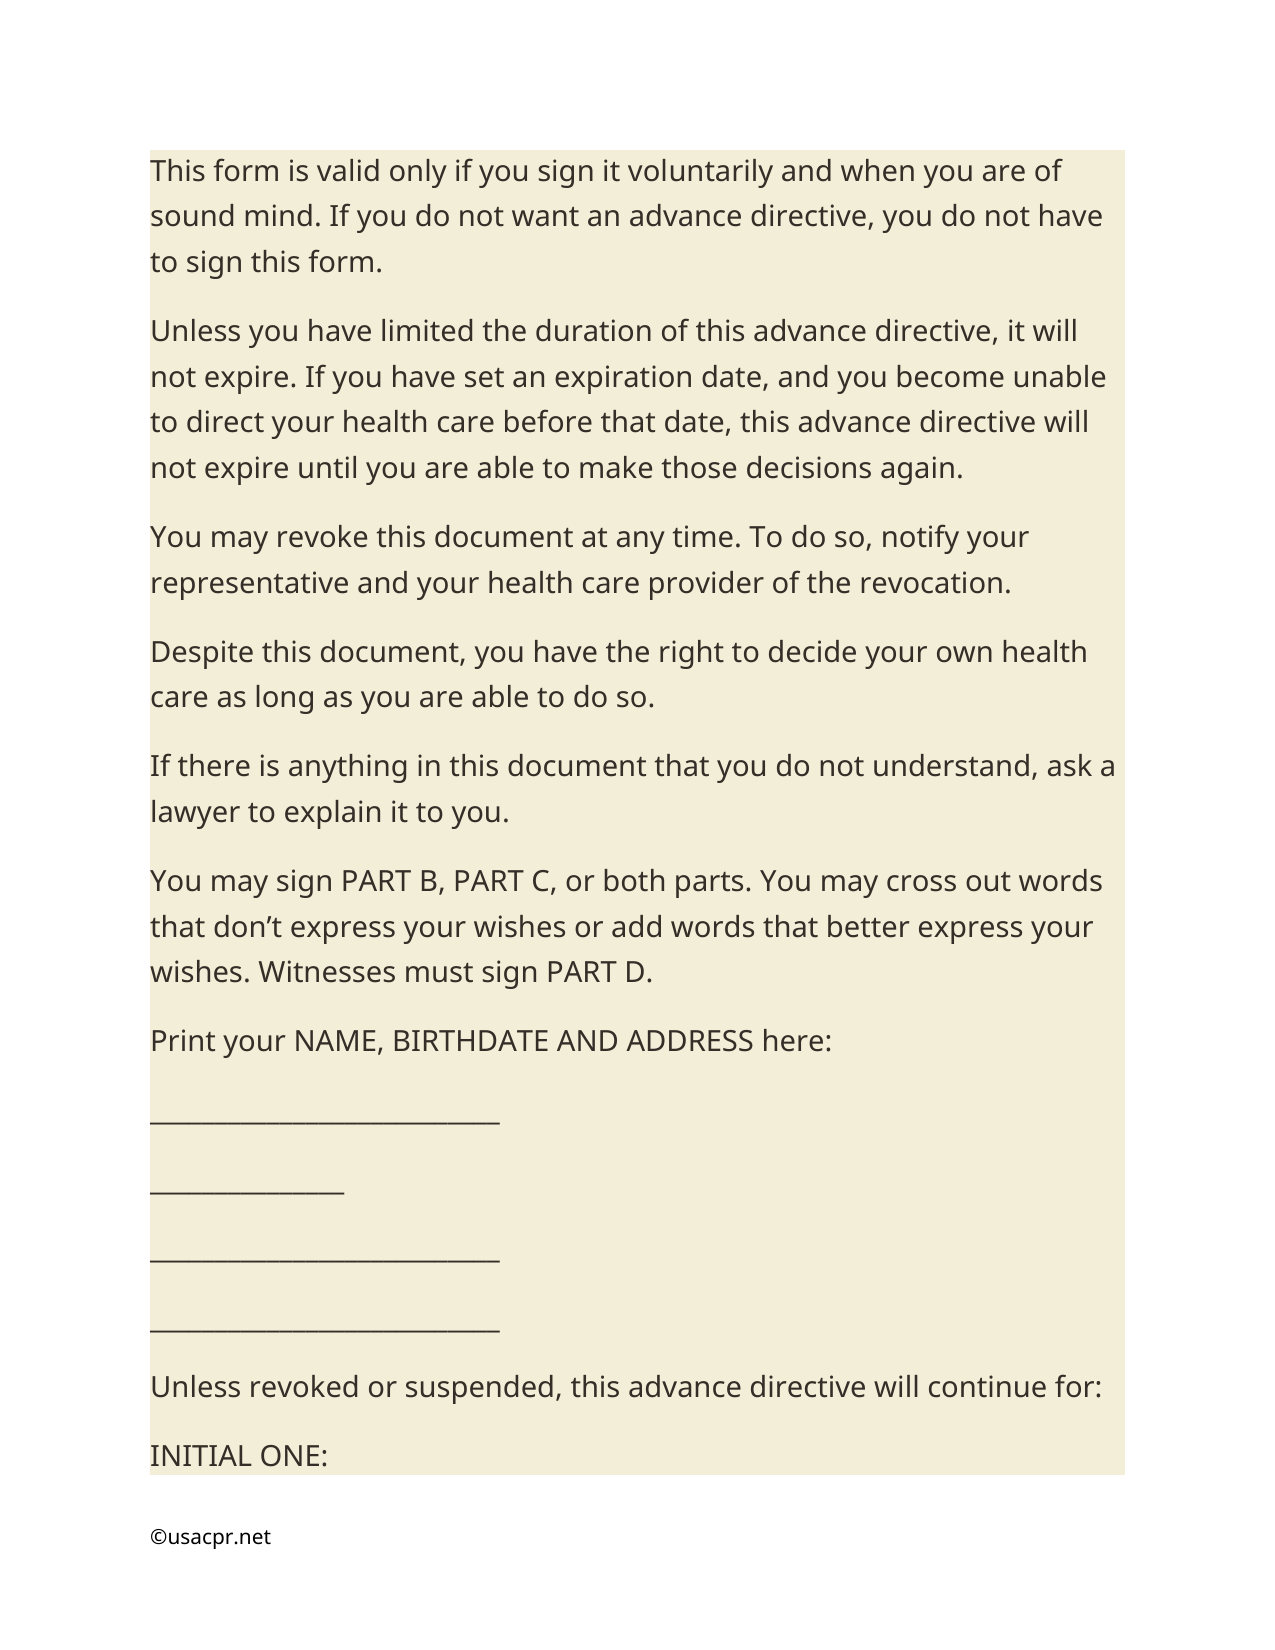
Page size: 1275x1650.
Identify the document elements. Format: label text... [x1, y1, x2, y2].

text Unless revoked or suspended, this advance directive will continue for: [150, 1366, 1125, 1406]
text This form is valid only if you sign it voluntarily and when you are of sound mind. If you do not want an advance directive, you do not have to sign this form. [150, 150, 1125, 281]
text Despite this document, you have the right to decide your own health care as long as you are able to do so. [150, 631, 1125, 716]
text Print your NAME, BIRTHDATE AND ADDRESS here: [150, 1021, 1125, 1060]
text ___________________________ [150, 1228, 1125, 1267]
text You may sign PART B, PART C, or both parts. You may cross out words that don’t express your wishes or add words that better express your wishes. Witnesses must sign PART D. [150, 860, 1125, 991]
text ___________________________ [150, 1297, 1125, 1337]
text If there is anything in this document that you do not understand, ask a lawyer to explain it to you. [150, 746, 1125, 831]
text ___________________________ [150, 1090, 1125, 1129]
text You may revoke this document at any time. To do so, notify your representative and your health care provider of the revocation. [150, 516, 1125, 602]
text _______________ [150, 1159, 1125, 1198]
text INITIAL ONE: [150, 1435, 1125, 1475]
text Unless you have limited the duration of this advance directive, it will not expire. If you have set an expiration date, and you become unable to direct your health care before that date, this advance directive will not expire until you are able to make those decisions again. [150, 310, 1125, 487]
